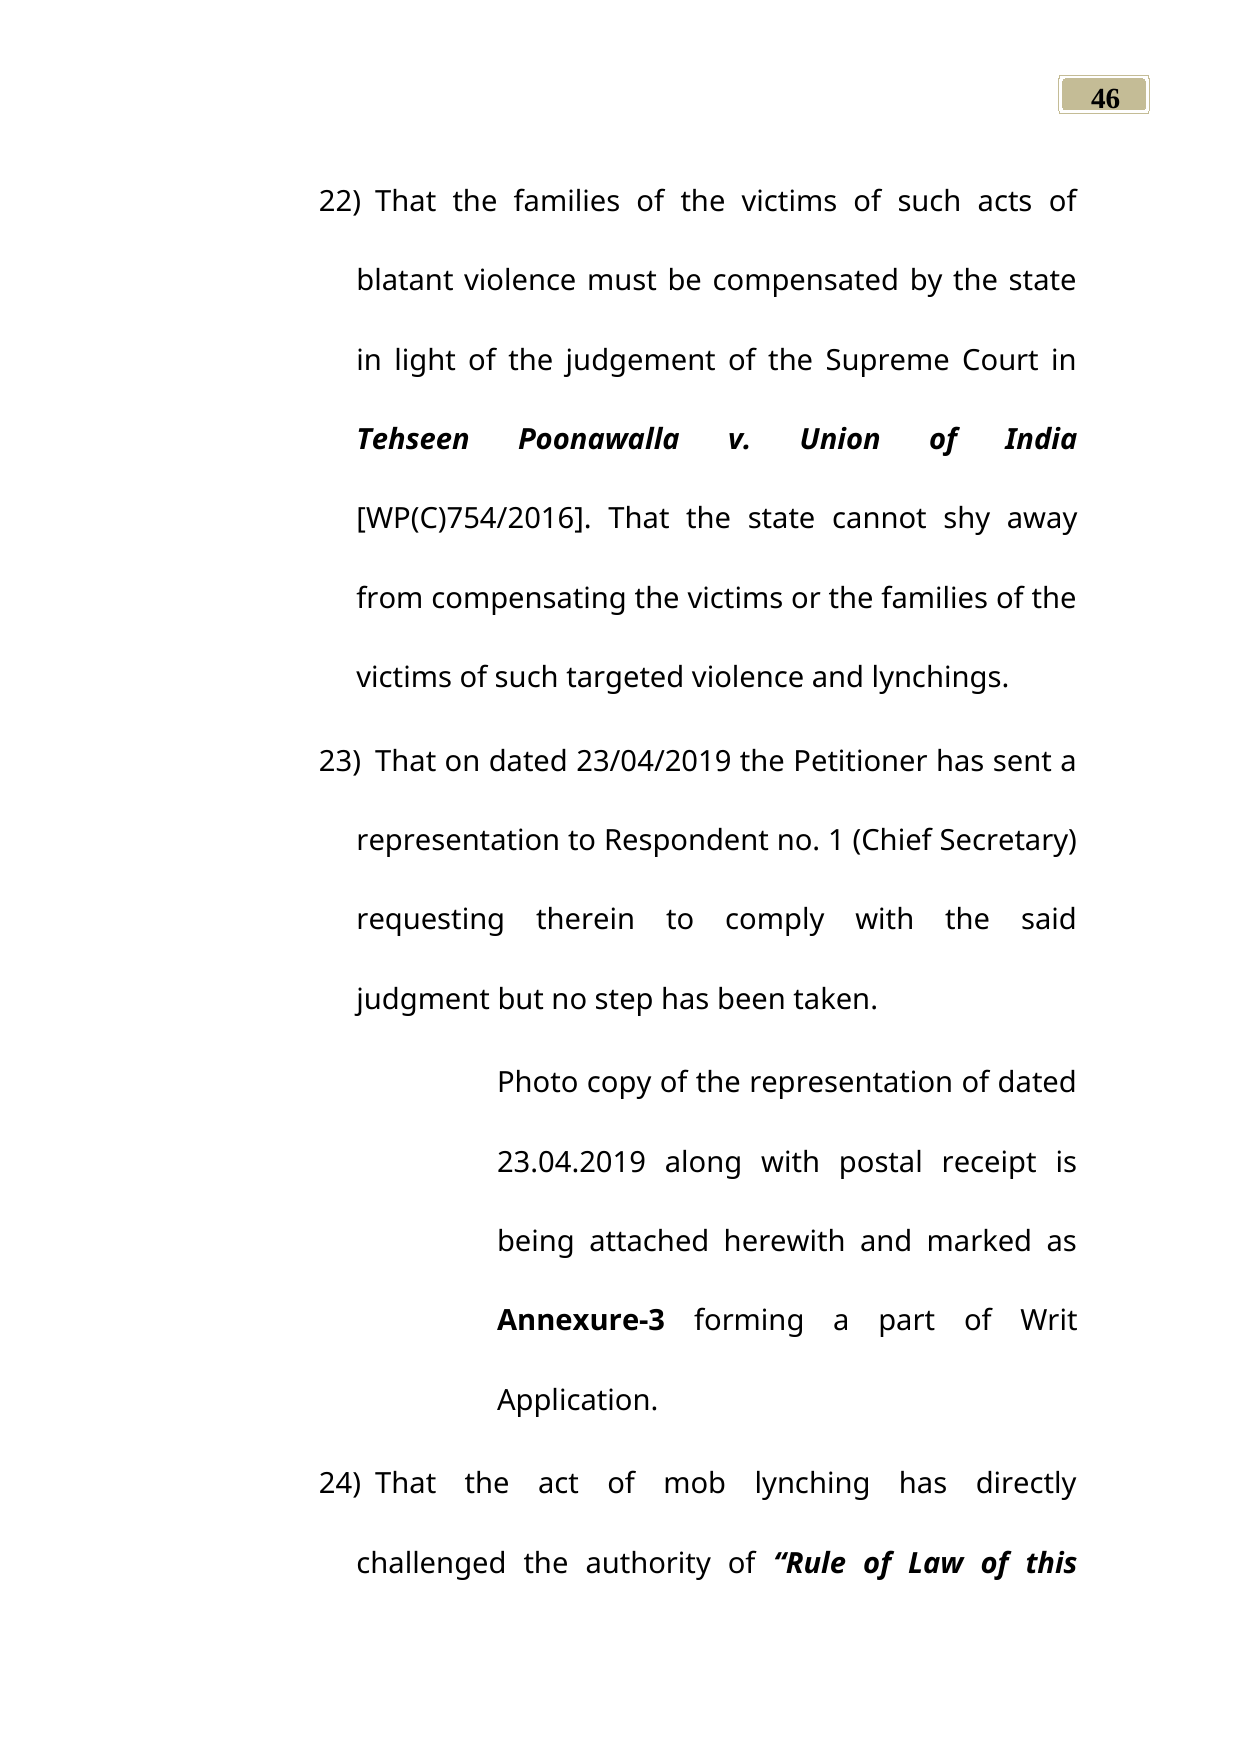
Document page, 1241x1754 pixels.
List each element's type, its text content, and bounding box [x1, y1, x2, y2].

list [319, 1462, 1078, 1582]
list That on dated 23/04/2019 the Petitioner has sent a representation to Respondent no. 1 (Chief Secretary) requesting therein to comply with the said judgment but no step has been taken. [319, 740, 1078, 1018]
list That the families of the victims of such acts of blatant violence must be compensated by the state in light of the judgement of the Supreme Court in Tehseen Poonawalla v. Union of India [WP(C)754/2016]. That the state cannot shy away from compensating the victims or the families of the victims of such targeted violence and lynchings. [319, 180, 1078, 696]
text Photo copy of the representation of dated 23.04.2019 along with postal receipt is being attached herewith and marked as Annexure-3 forming a part of Writ Application. [497, 1061, 1078, 1419]
